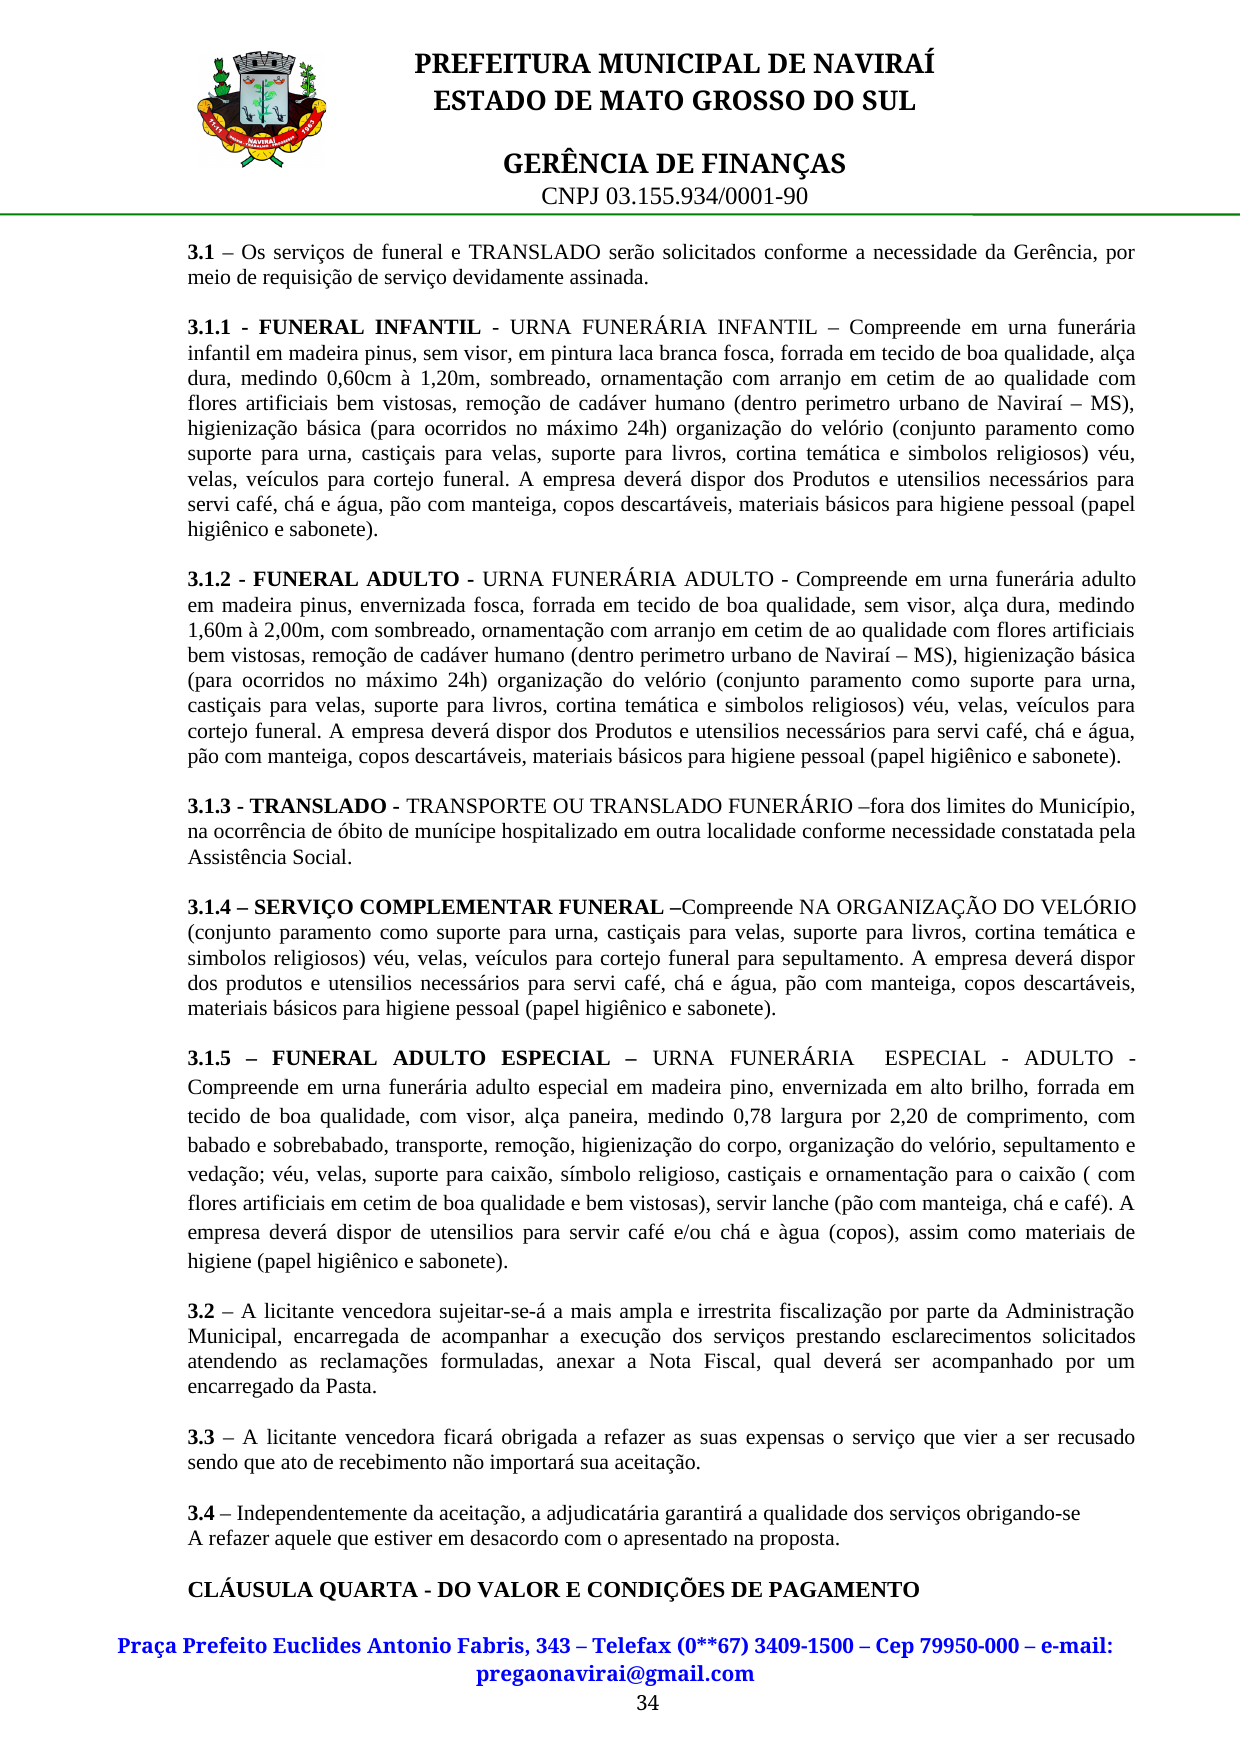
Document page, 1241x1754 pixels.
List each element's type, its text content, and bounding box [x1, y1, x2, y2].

text 3.1.5 – FUNERAL ADULTO ESPECIAL – URNA FUNERÁRIA ESPECIAL - ADULTO - Compreende em urna funerária adulto especial em madeira pino, envernizada em alto brilho, forrada em tecido de boa qualidade, com visor, alça paneira, medindo 0,78 largura por 2,20 de comprimento, com babado e sobrebabado, transporte, remoção, higienização do corpo, organização do velório, sepultamento e vedação; véu, velas, suporte para caixão, símbolo religioso, castiçais e ornamentação para o caixão ( com flores artificiais em cetim de boa qualidade e bem vistosas), servir lanche (pão com manteiga, chá e café). A empresa deverá dispor de utensilios para servir café e/ou chá e àgua (copos), assim como materiais de higiene (papel higiênico e sabonete). [187, 1045, 1137, 1273]
text 3.1.2 - FUNERAL ADULTO - URNA FUNERÁRIA ADULTO - Compreende em urna funerária adulto em madeira pinus, envernizada fosca, forrada em tecido de boa qualidade, sem visor, alça dura, medindo 1,60m à 2,00m, com sombreado, ornamentação com arranjo em cetim de ao qualidade com flores artificiais bem vistosas, remoção de cadáver humano (dentro perimetro urbano de Naviraí – MS), higienização básica (para ocorridos no máximo 24h) organização do velório (conjunto paramento como suporte para urna, castiçais para velas, suporte para livros, cortina temática e simbolos religiosos) véu, velas, veículos para cortejo funeral. A empresa deverá dispor dos Produtos e utensilios necessários para servi café, chá e água, pão com manteiga, copos descartáveis, materiais básicos para higiene pessoal (papel higiênico e sabonete). [187, 566, 1137, 768]
text 3.3 – A licitante vencedora ficará obrigada a refazer as suas expensas o serviço que vier a ser recusado sendo que ato de recebimento não importará sua aceitação. [187, 1424, 1137, 1474]
picture [197, 51, 327, 168]
text 3.2 – A licitante vencedora sujeitar-se-á a mais ampla e irrestrita fiscalização por parte da Administração Municipal, encarregada de acompanhar a execução dos serviços prestando esclarecimentos solicitados atendendo as reclamações formuladas, anexar a Nota Fiscal, qual deverá ser acompanhado por um encarregado da Pasta. [187, 1298, 1137, 1399]
text 3.4 – Independentemente da aceitação, a adjudicatária garantirá a qualidade dos serviços obrigando-se [187, 1499, 1137, 1525]
text 3.1 – Os serviços de funeral e TRANSLADO serão solicitados conforme a necessidade da Gerência, por meio de requisição de serviço devidamente assinada. [187, 239, 1137, 289]
text A refazer aquele que estiver em desacordo com o apresentado na proposta. [187, 1525, 1137, 1550]
text 3.1.4 – SERVIÇO COMPLEMENTAR FUNERAL –Compreende NA ORGANIZAÇÃO DO VELÓRIO (conjunto paramento como suporte para urna, castiçais para velas, suporte para livros, cortina temática e simbolos religiosos) véu, velas, veículos para cortejo funeral para sepultamento. A empresa deverá dispor dos produtos e utensilios necessários para servi café, chá e água, pão com manteiga, copos descartáveis, materiais básicos para higiene pessoal (papel higiênico e sabonete). [187, 894, 1137, 1020]
text 3.1.1 - FUNERAL INFANTIL - URNA FUNERÁRIA INFANTIL – Compreende em urna funerária infantil em madeira pinus, sem visor, em pintura laca branca fosca, forrada em tecido de boa qualidade, alça dura, medindo 0,60cm à 1,20m, sombreado, ornamentação com arranjo em cetim de ao qualidade com flores artificiais bem vistosas, remoção de cadáver humano (dentro perimetro urbano de Naviraí – MS), higienização básica (para ocorridos no máximo 24h) organização do velório (conjunto paramento como suporte para urna, castiçais para velas, suporte para livros, cortina temática e simbolos religiosos) véu, velas, veículos para cortejo funeral. A empresa deverá dispor dos Produtos e utensilios necessários para servi café, chá e água, pão com manteiga, copos descartáveis, materiais básicos para higiene pessoal (papel higiênico e sabonete). [187, 314, 1137, 541]
text 3.1.3 - TRANSLADO - TRANSPORTE OU TRANSLADO FUNERÁRIO –fora dos limites do Município, na ocorrência de óbito de munícipe hospitalizado em outra localidade conforme necessidade constatada pela Assistência Social. [187, 793, 1137, 869]
text CLÁUSULA QUARTA - DO VALOR E CONDIÇÕES DE PAGAMENTO [187, 1576, 1201, 1603]
